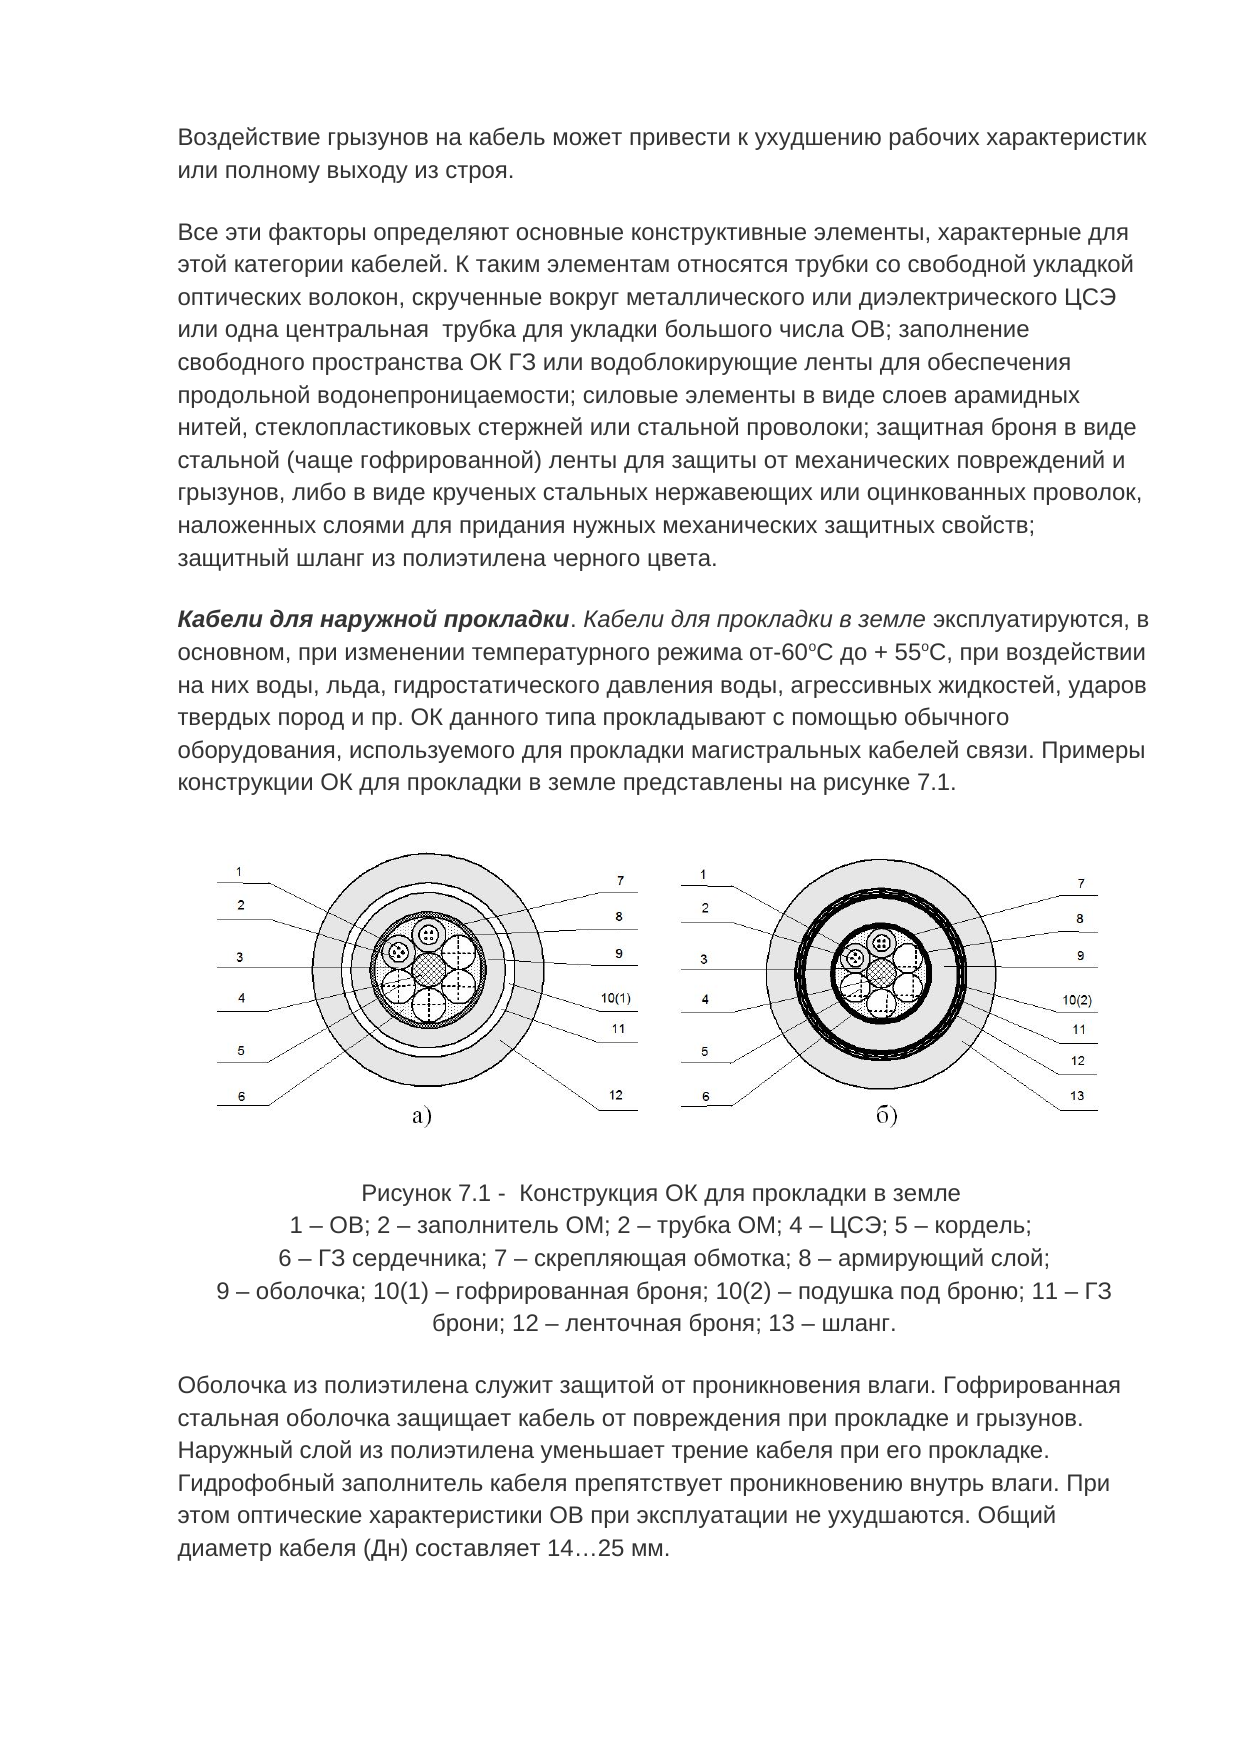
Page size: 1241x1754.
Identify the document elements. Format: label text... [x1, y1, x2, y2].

text Рисунок 7.1 - Конструкция ОК для прокладки в земле 1 – ОВ; 2 – заполнитель ОМ; 2 – трубка ОМ; 4 – ЦСЭ; 5 – кордель; 6 – ГЗ сердечника; 7 – скрепляющая обмотка; 8 – армирующий слой; 9 – оболочка; 10(1) – гофрированная броня; 10(2) – подушка под броню; 11 – ГЗ брони; 12 – ленточная броня; 13 – шланг. [177, 1174, 1152, 1337]
text Оболочка из полиэтилена служит защитой от проникновения влаги. Гофрированная стальная оболочка защищает кабель от повреждения при прокладке и грызунов. Наружный слой из полиэтилена уменьшает трение кабеля при его прокладке. Гидрофобный заполнитель кабеля препятствует проникновению внутрь влаги. При этом оптические характеристики ОВ при эксплуатации не ухудшаются. Общий диаметр кабеля (Дн) составляет 14…25 мм. [177, 1366, 1152, 1562]
picture [193, 825, 1130, 1140]
text Кабели для наружной прокладки. Кабели для прокладки в земле эксплуатируются, в основном, при изменении температурного режима от-60оС до + 55оС, при воздействии на них воды, льда, гидростатического давления воды, агрессивных жидкостей, ударов твердых пород и пр. ОК данного типа прокладывают с помощью обычного оборудования, используемого для прокладки магистральных кабелей связи. Примеры конструкции ОК для прокладки в земле представлены на рисунке 7.1. [177, 600, 1152, 796]
text Все эти факторы определяют основные конструктивные элементы, характерные для этой категории кабелей. К таким элементам относятся трубки со свободной укладкой оптических волокон, скрученные вокруг металлического или диэлектрического ЦСЭ или одна центральная трубка для укладки большого числа ОВ; заполнение свободного пространства ОК ГЗ или водоблокирующие ленты для обеспечения продольной водонепроницаемости; силовые элементы в виде слоев арамидных нитей, стеклопластиковых стержней или стальной проволоки; защитная броня в виде стальной (чаще гофрированной) ленты для защиты от механических повреждений и грызунов, либо в виде крученых стальных нержавеющих или оцинкованных проволок, наложенных слоями для придания нужных механических защитных свойств; защитный шланг из полиэтилена черного цвета. [177, 212, 1152, 571]
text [177, 118, 1152, 183]
